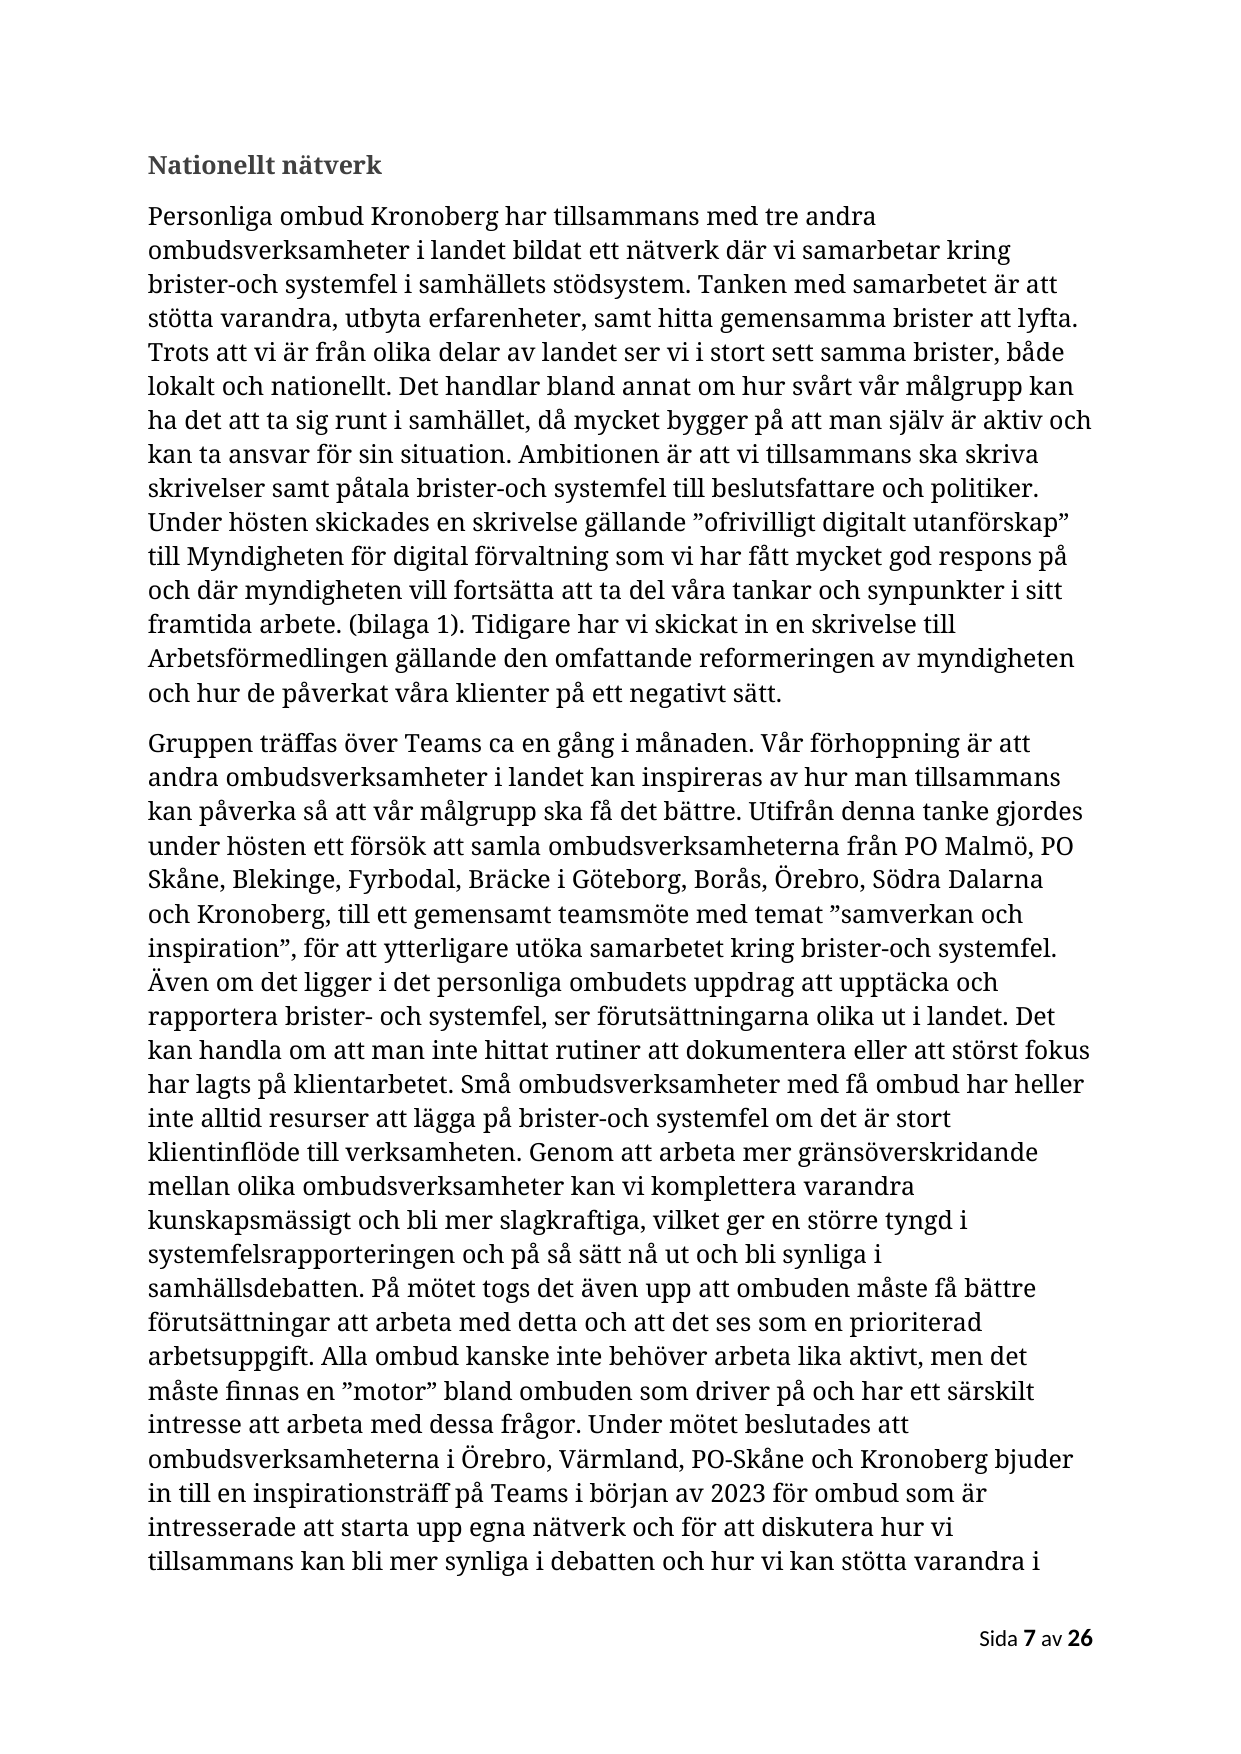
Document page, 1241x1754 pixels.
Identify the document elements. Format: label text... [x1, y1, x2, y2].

text Nationellt nätverk [148, 148, 1093, 182]
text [148, 726, 1093, 1577]
text Personliga ombud Kronoberg har tillsammans med tre andra ombudsverksamheter i landet bildat ett nätverk där vi samarbetar kring brister-och systemfel i samhällets stödsystem. Tanken med samarbetet är att stötta varandra, utbyta erfarenheter, samt hitta gemensamma brister att lyfta. Trots att vi är från olika delar av landet ser vi i stort sett samma brister, både lokalt och nationellt. Det handlar bland annat om hur svårt vår målgrupp kan ha det att ta sig runt i samhället, då mycket bygger på att man själv är aktiv och kan ta ansvar för sin situation. Ambitionen är att vi tillsammans ska skriva skrivelser samt påtala brister-och systemfel till beslutsfattare och politiker. Under hösten skickades en skrivelse gällande ”ofrivilligt digitalt utanförskap” till Myndigheten för digital förvaltning som vi har fått mycket god respons på och där myndigheten vill fortsätta att ta del våra tankar och synpunkter i sitt framtida arbete. (bilaga 1). Tidigare har vi skickat in en skrivelse till Arbetsförmedlingen gällande den omfattande reformeringen av myndigheten och hur de påverkat våra klienter på ett negativt sätt. [148, 198, 1093, 709]
